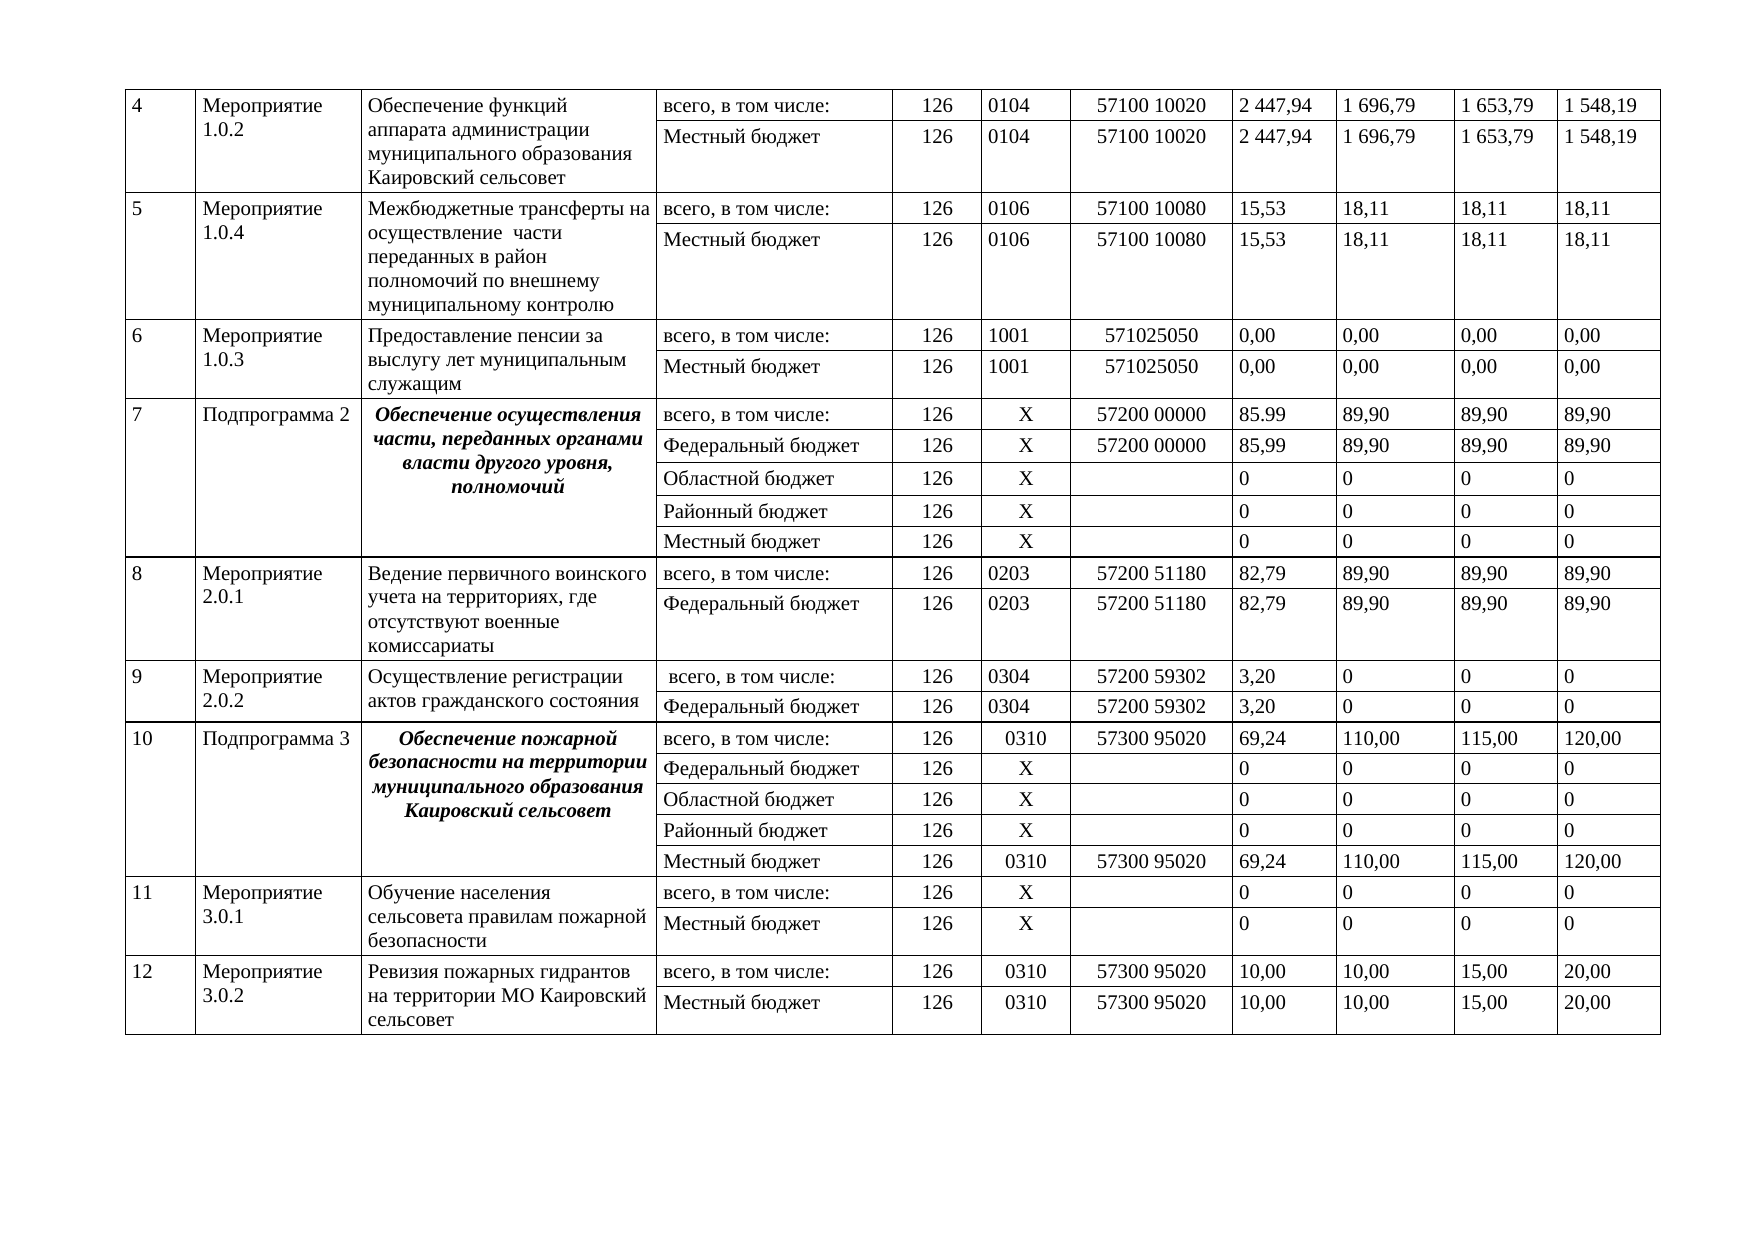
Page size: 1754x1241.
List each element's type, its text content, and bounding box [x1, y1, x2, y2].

table_cell Местный бюджет [657, 224, 892, 319]
table_cell всего, в том числе: [657, 90, 892, 119]
table_cell Х [982, 784, 1070, 814]
table_cell 126 [893, 846, 981, 876]
table_cell 57200 59302 [1071, 692, 1232, 721]
table_cell всего, в том числе: [657, 193, 892, 223]
table_cell Местный бюджет [657, 527, 892, 556]
table_cell 0 [1455, 496, 1557, 526]
table_cell Ведение первичного воинского учета на территориях, где отсутствуют военные комиссариаты [362, 558, 656, 659]
table_cell 126 [893, 956, 981, 986]
table_cell 89,90 [1337, 589, 1454, 659]
table_cell 89,90 [1337, 558, 1454, 587]
table_cell 15,00 [1455, 987, 1557, 1034]
table_cell 10,00 [1233, 956, 1336, 986]
table_cell 1 653,79 [1455, 121, 1557, 192]
table_cell 126 [893, 430, 981, 462]
table_cell 89,90 [1558, 430, 1660, 462]
table_cell Местный бюджет [657, 846, 892, 876]
table_cell 126 [893, 193, 981, 223]
table_cell 89,90 [1337, 399, 1454, 429]
table_cell Федеральный бюджет [657, 430, 892, 462]
table_cell 82,79 [1233, 558, 1336, 587]
table_cell 0106 [982, 193, 1070, 223]
table_cell 69,24 [1233, 723, 1336, 752]
table_cell 126 [893, 661, 981, 691]
table_cell Мероприятие 2.0.1 [196, 558, 361, 659]
table_cell 1 548,19 [1558, 121, 1660, 192]
table_cell 0203 [982, 558, 1070, 587]
table_cell Ревизия пожарных гидрантов на территории МО Каировский сельсовет [362, 956, 656, 1034]
table_cell 0 [1337, 784, 1454, 814]
table_cell 8 [126, 558, 195, 659]
table_cell Предоставление пенсии за выслугу лет муниципальным служащим [362, 320, 656, 398]
table_cell 0 [1455, 908, 1557, 955]
table_cell 126 [893, 558, 981, 587]
table_cell 1001 [982, 320, 1070, 350]
table_cell 2 447,94 [1233, 90, 1336, 119]
table_cell Подпрограмма 3 [196, 723, 361, 876]
table_cell 0 [1558, 496, 1660, 526]
table_cell 0 [1337, 692, 1454, 721]
table_cell 571025050 [1071, 351, 1232, 398]
table_cell 18,11 [1558, 193, 1660, 223]
table_cell 0 [1337, 527, 1454, 556]
table_cell 126 [893, 527, 981, 556]
table_cell 0104 [982, 121, 1070, 192]
table_cell 126 [893, 121, 981, 192]
table_cell Местный бюджет [657, 121, 892, 192]
table_cell 1 653,79 [1455, 90, 1557, 119]
table_cell 89,90 [1558, 558, 1660, 587]
table_cell 18,11 [1337, 224, 1454, 319]
table_cell 0,00 [1455, 351, 1557, 398]
table_cell [1071, 877, 1232, 907]
table_cell 12 [126, 956, 195, 1034]
table_cell 126 [893, 754, 981, 783]
table_cell 85.99 [1233, 399, 1336, 429]
table_cell Мероприятие 3.0.2 [196, 956, 361, 1034]
table_cell 0 [1558, 661, 1660, 691]
table_cell 15,53 [1233, 224, 1336, 319]
table_cell всего, в том числе: [657, 661, 892, 691]
table_cell 115,00 [1455, 723, 1557, 752]
table_cell Мероприятие 2.0.2 [196, 661, 361, 721]
table_cell 0 [1233, 496, 1336, 526]
table_cell 7 [126, 399, 195, 556]
table_cell всего, в том числе: [657, 956, 892, 986]
table_cell [1071, 784, 1232, 814]
table_cell Х [982, 496, 1070, 526]
table_cell 89,90 [1455, 589, 1557, 659]
table_cell 0 [1558, 527, 1660, 556]
table_cell 0 [1455, 784, 1557, 814]
table_cell [1071, 496, 1232, 526]
table_cell Обеспечение пожарной безопасности на территории муниципального образования Каировский сельсовет [362, 723, 656, 876]
table_cell 18,11 [1455, 224, 1557, 319]
table_cell 0 [1233, 527, 1336, 556]
table_cell 0 [1558, 877, 1660, 907]
table_cell 57100 10020 [1071, 90, 1232, 119]
table_cell 0 [1455, 527, 1557, 556]
table_cell 0 [1233, 463, 1336, 494]
table_cell 1001 [982, 351, 1070, 398]
table_cell 0304 [982, 661, 1070, 691]
table_cell [1071, 754, 1232, 783]
table_cell 0 [1558, 692, 1660, 721]
table_cell 89,90 [1455, 558, 1557, 587]
table_cell 57200 51180 [1071, 589, 1232, 659]
table_cell 126 [893, 351, 981, 398]
table_cell Х [982, 908, 1070, 955]
table_cell 0,00 [1558, 351, 1660, 398]
table_cell 0304 [982, 692, 1070, 721]
table_cell 9 [126, 661, 195, 721]
table_cell [1071, 815, 1232, 845]
table_cell 115,00 [1455, 846, 1557, 876]
table_cell Х [982, 463, 1070, 494]
table_cell 89,90 [1558, 399, 1660, 429]
table_cell 0 [1455, 661, 1557, 691]
table_cell 0310 [982, 846, 1070, 876]
table_cell 57200 51180 [1071, 558, 1232, 587]
table_cell 57300 95020 [1071, 723, 1232, 752]
table_cell 18,11 [1558, 224, 1660, 319]
table_cell 5 [126, 193, 195, 319]
table_cell 0310 [982, 956, 1070, 986]
table_cell 126 [893, 987, 981, 1034]
table_cell Х [982, 430, 1070, 462]
table_cell 57100 10080 [1071, 224, 1232, 319]
table_cell 0,00 [1455, 320, 1557, 350]
table_cell Районный бюджет [657, 815, 892, 845]
table_cell 0203 [982, 589, 1070, 659]
table_cell 2 447,94 [1233, 121, 1336, 192]
table_cell 0 [1558, 754, 1660, 783]
table_cell Местный бюджет [657, 908, 892, 955]
table_cell Осуществление регистрации актов гражданского состояния [362, 661, 656, 721]
table_cell 0 [1455, 815, 1557, 845]
table_cell Обеспечение функций аппарата администрации муниципального образования Каировский сельсовет [362, 90, 656, 192]
table_cell 3,20 [1233, 692, 1336, 721]
table_cell Межбюджетные трансферты на осуществление части переданных в район полномочий по внешнему муниципальному контролю [362, 193, 656, 319]
table_cell Местный бюджет [657, 987, 892, 1034]
table_cell Мероприятие 1.0.3 [196, 320, 361, 398]
table_cell 11 [126, 877, 195, 955]
table_cell Х [982, 815, 1070, 845]
table_cell 10,00 [1233, 987, 1336, 1034]
table_cell 0 [1337, 496, 1454, 526]
table_cell 0 [1455, 877, 1557, 907]
table_cell всего, в том числе: [657, 558, 892, 587]
table_cell 10,00 [1337, 956, 1454, 986]
table_cell 1 696,79 [1337, 121, 1454, 192]
table_cell 126 [893, 224, 981, 319]
table_cell 1 696,79 [1337, 90, 1454, 119]
table_cell 126 [893, 589, 981, 659]
table_cell 20,00 [1558, 987, 1660, 1034]
table_cell 126 [893, 784, 981, 814]
table_cell 0,00 [1558, 320, 1660, 350]
table_cell 85,99 [1233, 430, 1336, 462]
table_cell 20,00 [1558, 956, 1660, 986]
table_cell 15,00 [1455, 956, 1557, 986]
table_cell 15,53 [1233, 193, 1336, 223]
table_cell 0 [1337, 661, 1454, 691]
table_cell 10,00 [1337, 987, 1454, 1034]
table_cell 69,24 [1233, 846, 1336, 876]
table_cell 0 [1337, 815, 1454, 845]
table_cell Мероприятие 3.0.1 [196, 877, 361, 955]
table_cell 0,00 [1337, 320, 1454, 350]
table_cell 126 [893, 908, 981, 955]
table_cell [1071, 463, 1232, 494]
table_cell всего, в том числе: [657, 399, 892, 429]
table_cell 0,00 [1233, 351, 1336, 398]
table_cell [1071, 527, 1232, 556]
table_cell 0 [1558, 784, 1660, 814]
table_cell Обеспечение осуществления части, переданных органами власти другого уровня, полномочий [362, 399, 656, 556]
table_cell 57200 59302 [1071, 661, 1232, 691]
table_cell Х [982, 527, 1070, 556]
table_cell 6 [126, 320, 195, 398]
table_cell Районный бюджет [657, 496, 892, 526]
table_cell 0 [1233, 754, 1336, 783]
table_cell 110,00 [1337, 846, 1454, 876]
table_cell всего, в том числе: [657, 723, 892, 752]
table_cell 0 [1558, 815, 1660, 845]
table_cell 0 [1233, 784, 1336, 814]
table_cell 126 [893, 399, 981, 429]
table_cell 89,90 [1455, 399, 1557, 429]
table_cell 89,90 [1337, 430, 1454, 462]
table_cell 120,00 [1558, 846, 1660, 876]
table_cell 3,20 [1233, 661, 1336, 691]
table_cell Х [982, 399, 1070, 429]
table_cell Федеральный бюджет [657, 692, 892, 721]
table_cell 82,79 [1233, 589, 1336, 659]
table_cell 126 [893, 723, 981, 752]
table_cell Федеральный бюджет [657, 589, 892, 659]
table_cell 1 548,19 [1558, 90, 1660, 119]
table_cell Мероприятие 1.0.4 [196, 193, 361, 319]
table_cell Областной бюджет [657, 463, 892, 494]
table_cell 126 [893, 90, 981, 119]
table_cell Обучение населения сельсовета правилам пожарной безопасности [362, 877, 656, 955]
table_cell 57200 00000 [1071, 430, 1232, 462]
table_cell 0 [1337, 908, 1454, 955]
table_cell 89,90 [1455, 430, 1557, 462]
table_cell [1071, 908, 1232, 955]
table_cell 57200 00000 [1071, 399, 1232, 429]
table_cell 126 [893, 496, 981, 526]
table_cell 126 [893, 877, 981, 907]
table_cell Местный бюджет [657, 351, 892, 398]
table_cell 0 [1233, 908, 1336, 955]
table_cell 0 [1337, 877, 1454, 907]
table_cell Областной бюджет [657, 784, 892, 814]
table_cell всего, в том числе: [657, 320, 892, 350]
table_cell 126 [893, 692, 981, 721]
table_cell 0 [1337, 754, 1454, 783]
table_cell Мероприятие 1.0.2 [196, 90, 361, 192]
table_cell 126 [893, 815, 981, 845]
table_cell 126 [893, 320, 981, 350]
table_cell 0 [1233, 877, 1336, 907]
table_cell 10 [126, 723, 195, 876]
table_cell Х [982, 877, 1070, 907]
table_cell 126 [893, 463, 981, 494]
table_cell 57300 95020 [1071, 956, 1232, 986]
table_cell 0 [1455, 754, 1557, 783]
table_cell 571025050 [1071, 320, 1232, 350]
table_cell 0104 [982, 90, 1070, 119]
table_cell 0310 [982, 723, 1070, 752]
table_cell 18,11 [1455, 193, 1557, 223]
table_cell 0106 [982, 224, 1070, 319]
table_cell 57300 95020 [1071, 987, 1232, 1034]
table_cell 57100 10080 [1071, 193, 1232, 223]
table_cell всего, в том числе: [657, 877, 892, 907]
table_cell 89,90 [1558, 589, 1660, 659]
table_cell 4 [126, 90, 195, 192]
table_cell 0,00 [1337, 351, 1454, 398]
table_cell 0 [1455, 692, 1557, 721]
table_cell 0 [1558, 908, 1660, 955]
table_cell 0310 [982, 987, 1070, 1034]
table_cell 0,00 [1233, 320, 1336, 350]
table_cell 18,11 [1337, 193, 1454, 223]
table_cell 57100 10020 [1071, 121, 1232, 192]
table_cell Федеральный бюджет [657, 754, 892, 783]
table_cell 0 [1455, 463, 1557, 494]
table_cell 0 [1233, 815, 1336, 845]
table_cell 110,00 [1337, 723, 1454, 752]
table_cell 0 [1558, 463, 1660, 494]
table_cell 120,00 [1558, 723, 1660, 752]
table_cell 57300 95020 [1071, 846, 1232, 876]
table_cell 0 [1337, 463, 1454, 494]
table_cell Подпрограмма 2 [196, 399, 361, 556]
table_cell Х [982, 754, 1070, 783]
